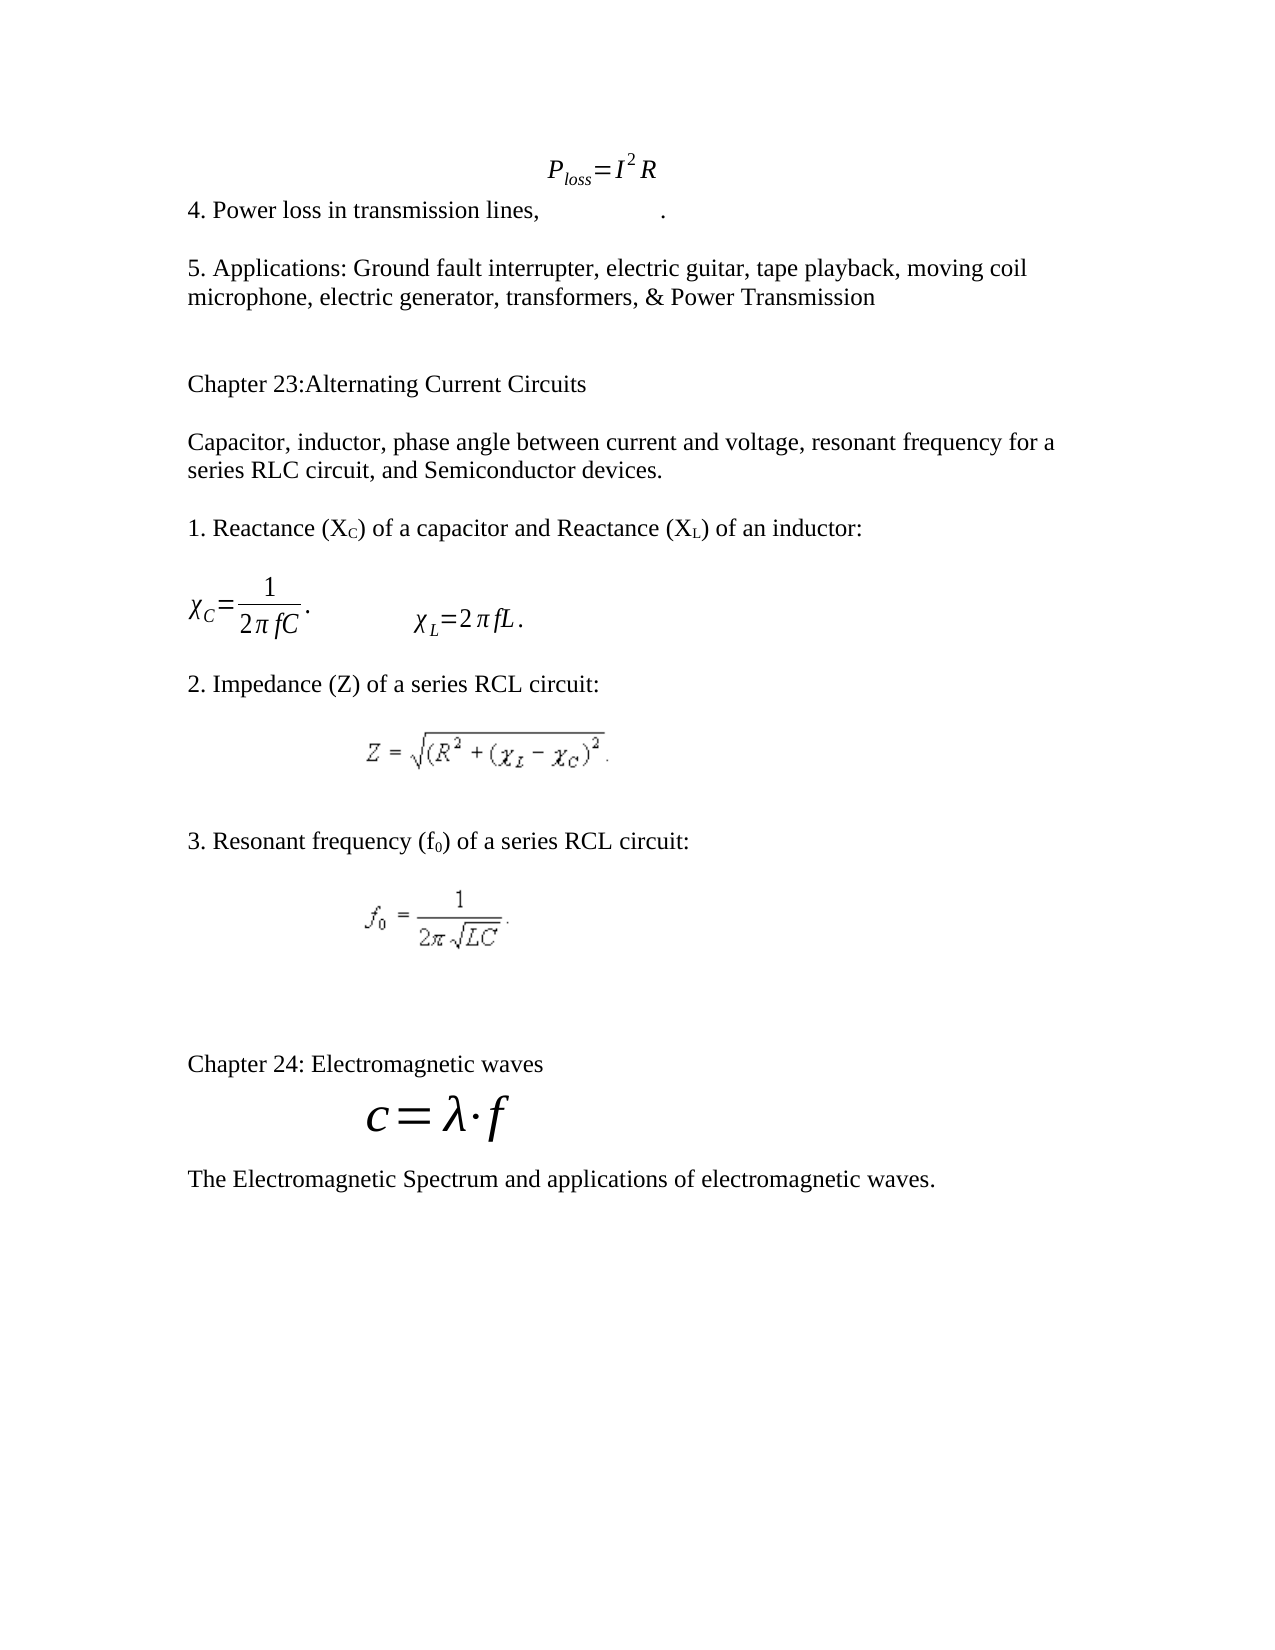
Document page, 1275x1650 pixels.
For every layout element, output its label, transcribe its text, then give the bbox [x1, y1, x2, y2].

text Chapter 23:Alternating Current Circuits [187, 340, 1087, 397]
text 4. Power loss in transmission lines, . [187, 150, 1087, 224]
text 3. Resonant frequency (f0) of a series RCL circuit: [187, 826, 1087, 855]
picture [362, 884, 514, 954]
text Capacitor, inductor, phase angle between current and voltage, resonant frequency for a series RLC circuit, and Semiconductor devices. [187, 427, 1087, 484]
text 2. Impedance (Z) of a series RCL circuit: [187, 669, 1087, 698]
text Chapter 24: Electromagnetic waves [187, 1049, 1087, 1078]
picture [362, 726, 613, 776]
text The Electromagnetic Spectrum and applications of electromagnetic waves. [187, 1164, 1087, 1193]
text 1. Reactance (XC) of a capacitor and Reactance (XL) of an inductor: [187, 513, 1087, 542]
text 5. Applications: Ground fault interrupter, electric guitar, tape playback, moving coil microphone, electric generator, transformers, & Power Transmission [187, 253, 1087, 311]
